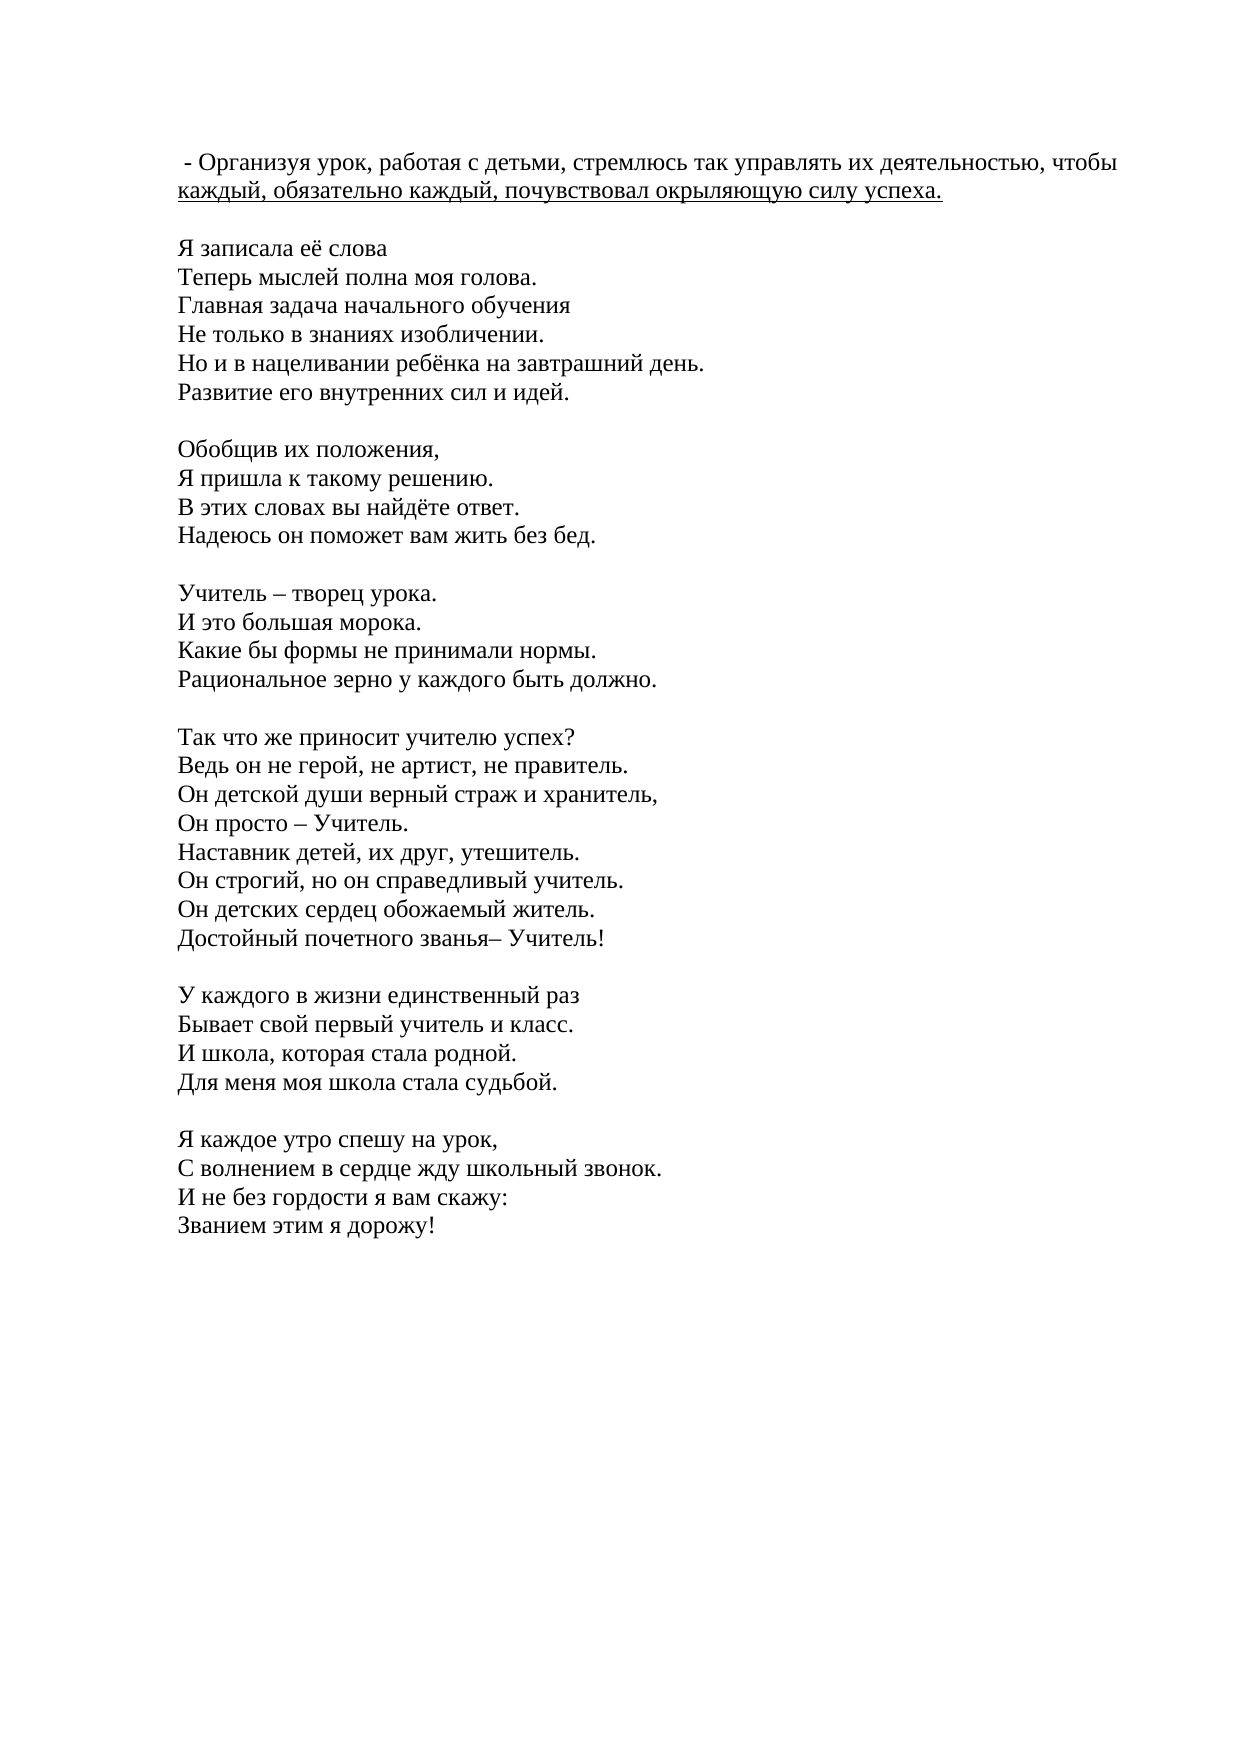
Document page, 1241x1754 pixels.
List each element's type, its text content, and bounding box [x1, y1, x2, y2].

text Обобщив их положения, [177, 434, 1152, 463]
text Но и в нацеливании ребёнка на завтрашний день. [177, 348, 1152, 377]
text У каждого в жизни единственный раз [177, 981, 1152, 1009]
text Какие бы формы не принимали нормы. [177, 636, 1152, 664]
text Надеюсь он поможет вам жить без бед. [177, 521, 1152, 549]
text Учитель – творец урока. [177, 578, 1152, 607]
text Главная задача начального обучения [177, 291, 1152, 319]
text Ведь он не герой, не артист, не правитель. [177, 751, 1152, 779]
text Для меня моя школа стала судьбой. [177, 1067, 1152, 1096]
text Он строгий, но он справедливый учитель. [177, 866, 1152, 894]
text Я каждое утро спешу на урок, [177, 1124, 1152, 1153]
text - Организуя урок, работая с детьми, стремлюсь так управлять их деятельностью, чтобы каждый, обязательно каждый, почувствовал окрыляющую силу успеха. [177, 147, 1152, 204]
text В этих словах вы найдёте ответ. [177, 492, 1152, 521]
text Так что же приносит учителю успех? [177, 722, 1152, 751]
text Он детских сердец обожаемый житель. [177, 894, 1152, 923]
text Рациональное зерно у каждого быть должно. [177, 664, 1152, 693]
text И не без гордости я вам скажу: [177, 1182, 1152, 1211]
text Теперь мыслей полна моя голова. [177, 262, 1152, 291]
text Званием этим я дорожу! [177, 1211, 1152, 1239]
text Бывает свой первый учитель и класс. [177, 1009, 1152, 1038]
text Наставник детей, их друг, утешитель. [177, 837, 1152, 866]
text Развитие его внутренних сил и идей. [177, 377, 1152, 406]
text И это большая морока. [177, 607, 1152, 636]
text Я пришла к такому решению. [177, 463, 1152, 492]
text И школа, которая стала родной. [177, 1038, 1152, 1067]
text Он детской души верный страж и хранитель, [177, 779, 1152, 808]
text Я записала её слова [177, 233, 1152, 262]
text Достойный почетного званья– Учитель! [177, 923, 1152, 952]
text Не только в знаниях изобличении. [177, 319, 1152, 348]
text Он просто – Учитель. [177, 808, 1152, 837]
text С волнением в сердце жду школьный звонок. [177, 1153, 1152, 1182]
